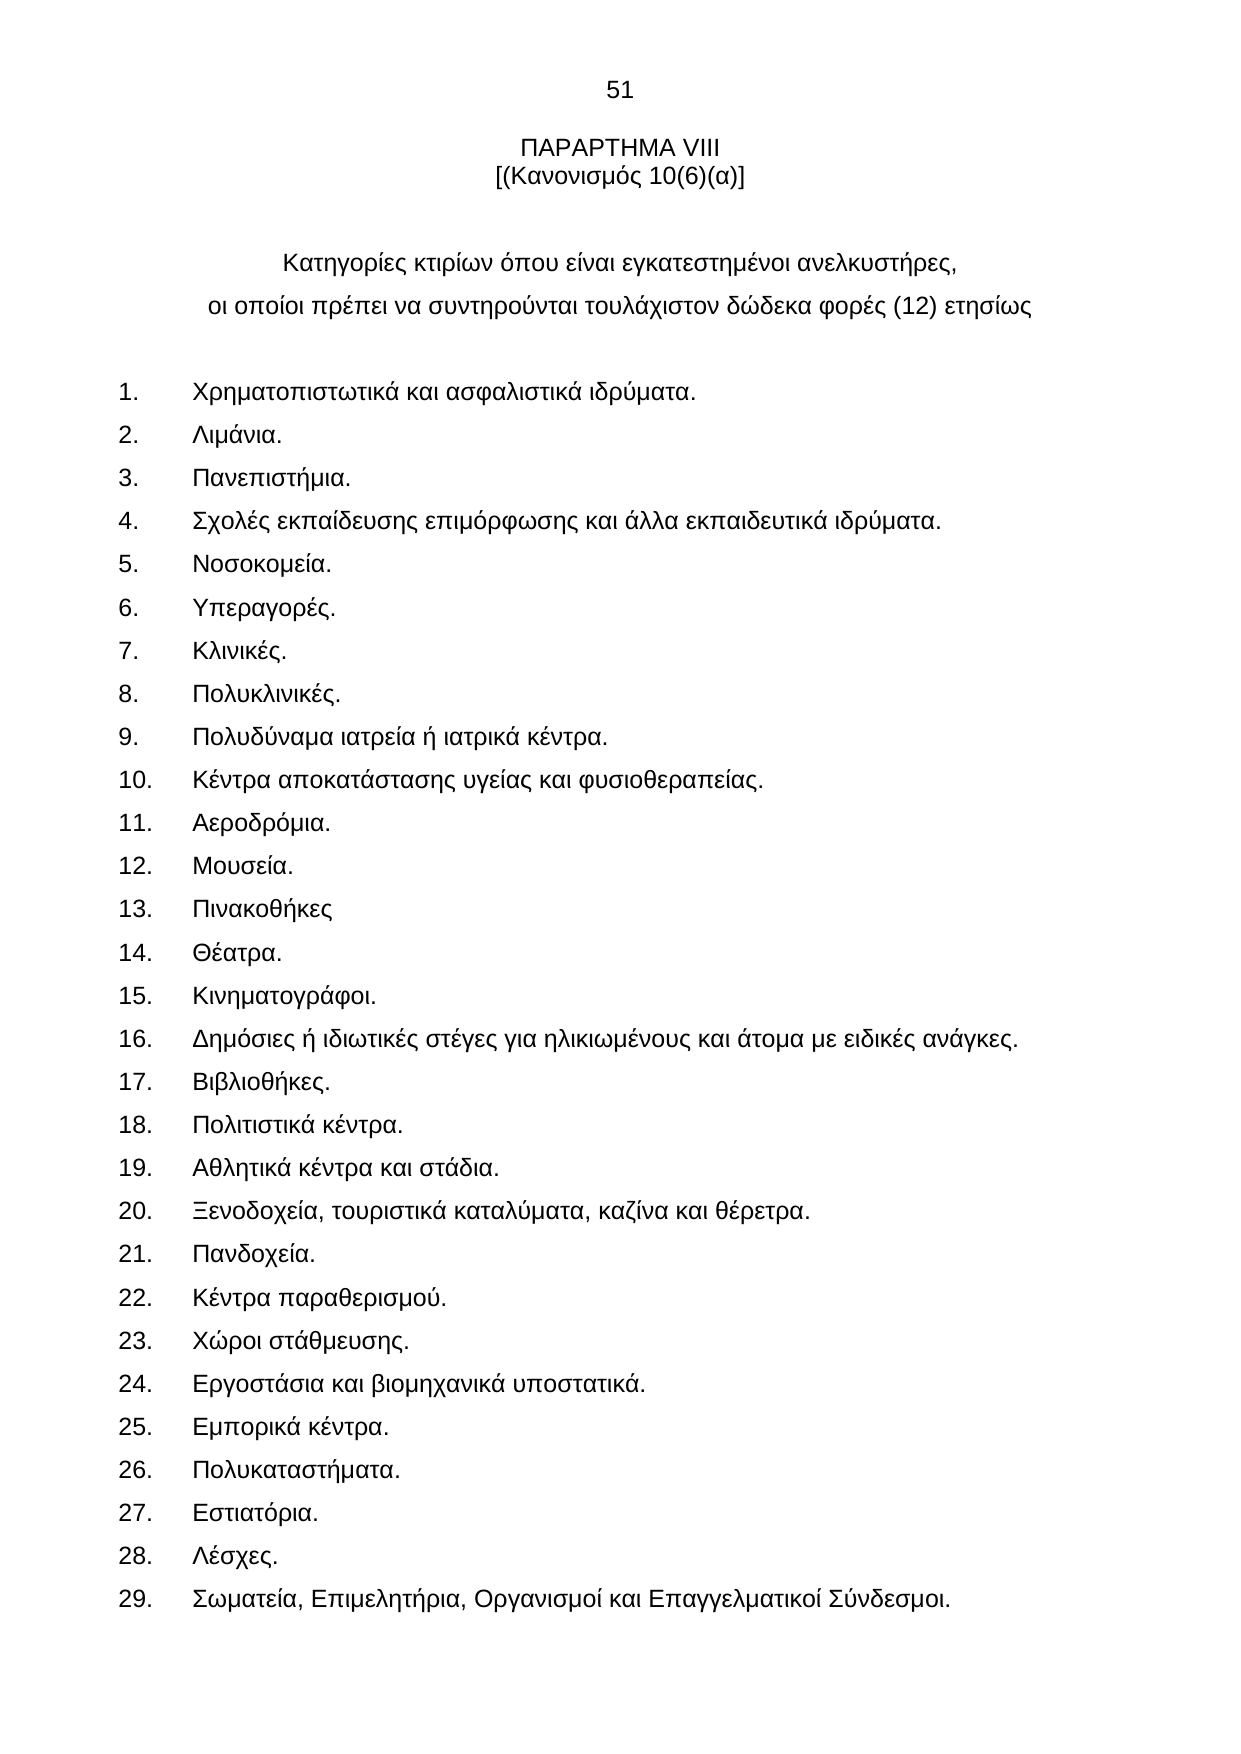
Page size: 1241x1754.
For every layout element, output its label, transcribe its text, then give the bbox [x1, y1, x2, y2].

list Λέσχες. [118, 1541, 1122, 1570]
list Ξενοδοχεία, τουριστικά καταλύματα, καζίνα και θέρετρα. [118, 1196, 1122, 1225]
text ΠΑΡΑΡΤΗΜΑ VIII [118, 132, 1122, 161]
list Σωματεία, Επιμελητήρια, Οργανισμοί και Επαγγελματικοί Σύνδεσμοι. [118, 1584, 1122, 1613]
list Θέατρα. [118, 937, 1122, 966]
list Εμπορικά κέντρα. [118, 1412, 1122, 1441]
list Εστιατόρια. [118, 1498, 1122, 1527]
text οι οποίοι πρέπει να συντηρούνται τουλάχιστον δώδεκα φορές (12) ετησίως [118, 291, 1122, 319]
list Μουσεία. [118, 851, 1122, 880]
list Πινακοθήκες [118, 894, 1122, 923]
text Κατηγορίες κτιρίων όπου είναι εγκατεστημένοι ανελκυστήρες, [118, 247, 1122, 276]
list Κλινικές. [118, 636, 1122, 664]
text [(Κανονισμός 10(6)(α)] [118, 161, 1122, 190]
list Πολυκλινικές. [118, 679, 1122, 707]
list Πολιτιστικά κέντρα. [118, 1110, 1122, 1139]
list Κινηματογράφοι. [118, 981, 1122, 1009]
list Πανεπιστήμια. [118, 463, 1122, 492]
list Κέντρα αποκατάστασης υγείας και φυσιοθεραπείας. [118, 765, 1122, 794]
list Πολυκαταστήματα. [118, 1455, 1122, 1484]
list Χώροι στάθμευσης. [118, 1326, 1122, 1354]
list Σχολές εκπαίδευσης επιμόρφωσης και άλλα εκπαιδευτικά ιδρύματα. [118, 506, 1122, 535]
list Βιβλιοθήκες. [118, 1067, 1122, 1096]
list Λιμάνια. [118, 420, 1122, 449]
list Δημόσιες ή ιδιωτικές στέγες για ηλικιωμένους και άτομα με ειδικές ανάγκες. [118, 1024, 1122, 1052]
list Υπεραγορές. [118, 592, 1122, 621]
list Χρηματοπιστωτικά και ασφαλιστικά ιδρύματα. [118, 377, 1122, 406]
list Νοσοκομεία. [118, 549, 1122, 578]
list Πολυδύναμα ιατρεία ή ιατρικά κέντρα. [118, 722, 1122, 751]
list Αθλητικά κέντρα και στάδια. [118, 1153, 1122, 1182]
list Εργοστάσια και βιομηχανικά υποστατικά. [118, 1369, 1122, 1397]
list Αεροδρόμια. [118, 808, 1122, 837]
list Πανδοχεία. [118, 1239, 1122, 1268]
list Κέντρα παραθερισμού. [118, 1282, 1122, 1311]
